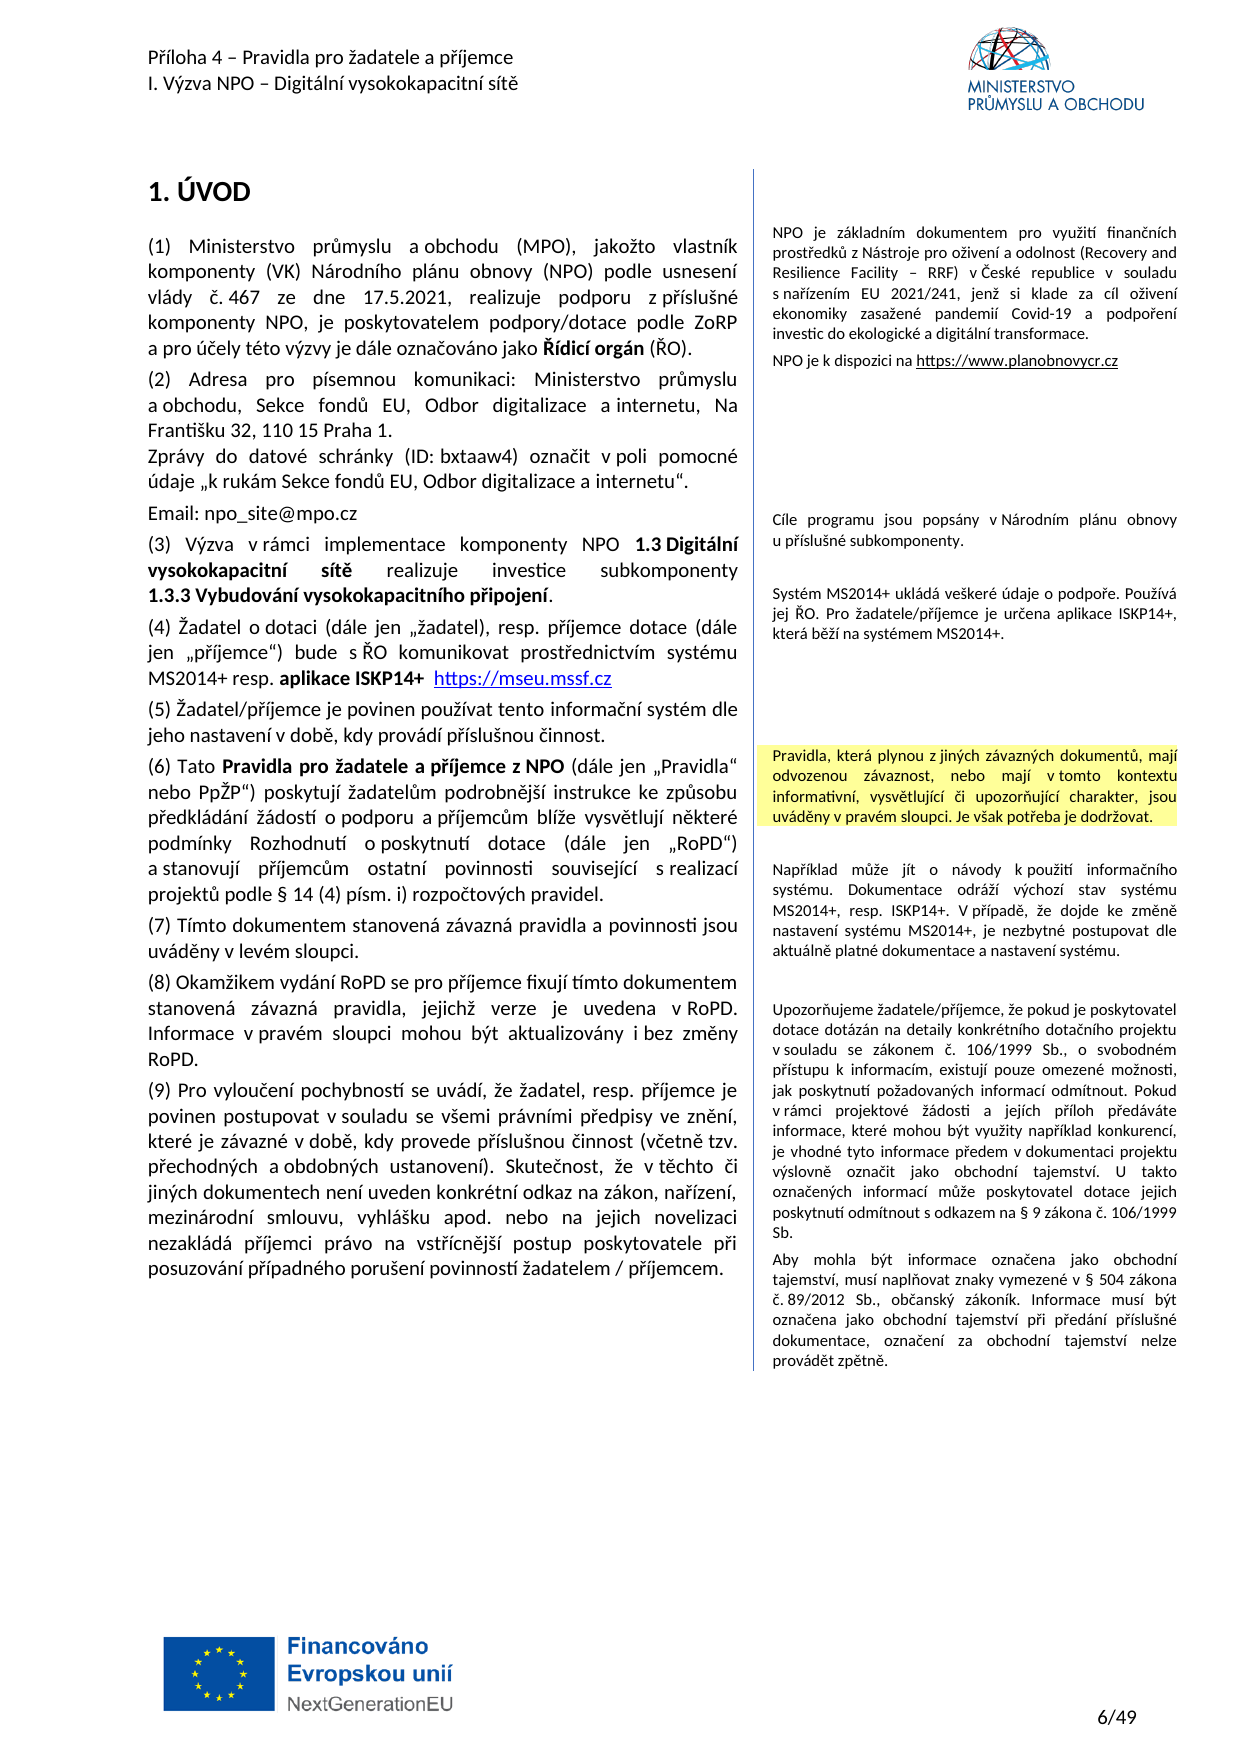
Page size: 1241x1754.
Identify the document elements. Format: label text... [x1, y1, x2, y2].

text (1) Ministerstvo průmyslu a obchodu (MPO), jakožto vlastník komponenty (VK) Národního plánu obnovy (NPO) podle usnesení vlády č. 467 ze dne 17.5.2021, realizuje podporu z příslušné komponenty NPO, je poskytovatelem podpory/dotace podle ZoRP a pro účely této výzvy je dále označováno jako Řídicí orgán (ŘO). [148, 233, 738, 360]
text (3) Výzva v rámci implementace komponenty NPO 1.3 Digitální vysokokapacitní sítě realizuje investice subkomponenty 1.3.3 Vybudování vysokokapacitního připojení. [148, 532, 738, 608]
text (8) Okamžikem vydání RoPD se pro příjemce fixují tímto dokumentem stanovená závazná pravidla, jejichž verze je uvedena v RoPD. Informace v pravém sloupci mohou být aktualizovány i bez změny RoPD. [148, 969, 738, 1071]
text (5) Žadatel/příjemce je povinen používat tento informační systém dle jeho nastavení v době, kdy provádí příslušnou činnost. [148, 697, 738, 747]
text (4) Žadatel o dotaci (dále jen „žadatel), resp. příjemce dotace (dále jen „příjemce“) bude s ŘO komunikovat prostřednictvím systému MS2014+ resp. aplikace ISKP14+ https://mseu.mssf.cz [148, 614, 738, 690]
text (2) Adresa pro písemnou komunikaci: Ministerstvo průmyslu a obchodu, Sekce fondů EU, Odbor digitalizace a internetu, Na Františku 32, 110 15 Praha 1. Zprávy do datové schránky (ID: bxtaaw4) označit v poli pomocné údaje „k rukám Sekce fondů EU, Odbor digitalizace a internetu“. [148, 367, 738, 494]
text (6) Tato Pravidla pro žadatele a příjemce z NPO (dále jen „Pravidla“ nebo PpŽP“) poskytují žadatelům podrobnější instrukce ke způsobu předkládání žádostí o podporu a příjemcům blíže vysvětlují některé podmínky Rozhodnutí o poskytnutí dotace (dále jen „RoPD“) a stanovují příjemcům ostatní povinnosti související s realizací projektů podle § 14 (4) písm. i) rozpočtových pravidel. [148, 754, 738, 906]
text Email: npo_site@mpo.cz [148, 500, 738, 525]
picture [957, 15, 1155, 122]
picture [155, 1625, 474, 1720]
text (7) Tímto dokumentem stanovená závazná pravidla a povinnosti jsou uváděny v levém sloupci. [148, 912, 738, 963]
text (9) Pro vyloučení pochybností se uvádí, že žadatel, resp. příjemce je povinen postupovat v souladu se všemi právními předpisy ve znění, které je závazné v době, kdy provede příslušnou činnost (včetně tzv. přechodných a obdobných ustanovení). Skutečnost, že v těchto či jiných dokumentech není uveden konkrétní odkaz na zákon, nařízení, mezinárodní smlouvu, vyhlášku apod. nebo na jejich novelizaci nezakládá příjemci právo na vstřícnější postup poskytovatele při posuzování případného porušení povinností žadatelem / příjemcem. [148, 1077, 738, 1281]
subtitle 1. ÚVOD [148, 173, 738, 208]
